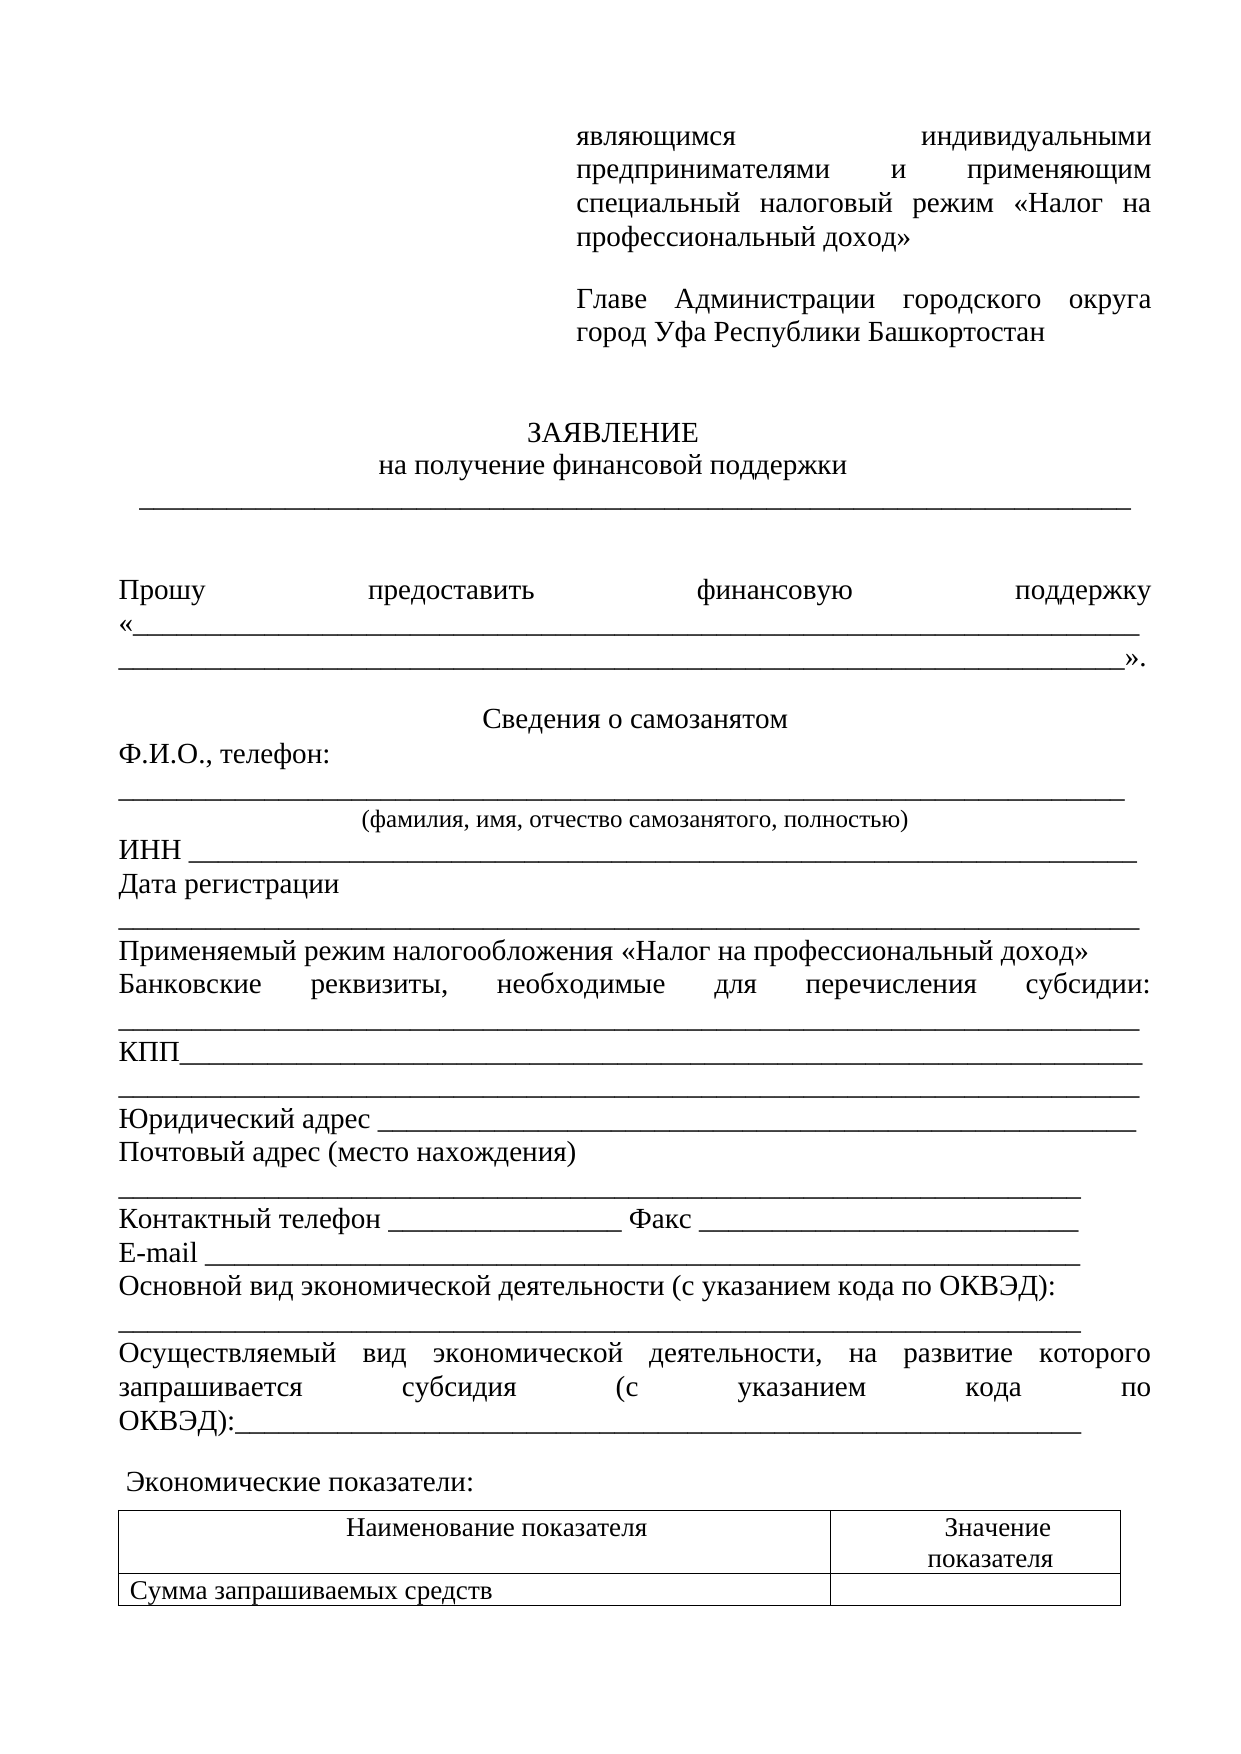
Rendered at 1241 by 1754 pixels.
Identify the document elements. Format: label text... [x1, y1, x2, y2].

text ИНН _________________________________________________________________ [118, 832, 1152, 866]
text ____________________________________________________________________ [118, 481, 1152, 512]
text Контактный телефон ________________ Факс __________________________ [118, 1201, 1152, 1235]
text ЗАЯВЛЕНИЕ [74, 415, 1152, 449]
text Прошу предоставить финансовую поддержку «__________________________________________________________________________________________________________________________________________». [118, 572, 1152, 673]
text _____________________________________________________________________ [118, 770, 1152, 804]
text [576, 118, 1152, 252]
text ______________________________________________________________________ Юридический адрес ____________________________________________________ [118, 1067, 1152, 1134]
text Сведения о самозанятом [118, 701, 1152, 734]
text Почтовый адрес (место нахождения) __________________________________________________________________ [118, 1134, 1152, 1201]
text Главе Администрации городского округа город Уфа Республики Башкортостан [576, 281, 1152, 348]
text E-mail ____________________________________________________________ [118, 1235, 1152, 1268]
text Банковские реквизиты, необходимые для перечисления субсидии: ______________________________________________________________________ [118, 967, 1152, 1034]
text КПП__________________________________________________________________ [118, 1034, 1152, 1067]
text Применяемый режим налогообложения «Налог на профессиональный доход» [118, 933, 1152, 967]
text Ф.И.О., телефон: [118, 737, 1152, 770]
table_cell Сумма запрашиваемых средств [119, 1574, 830, 1605]
text Осуществляемый вид экономической деятельности, на развитие которого запрашивается субсидия (с указанием кода по ОКВЭД):__________________________________________________________ [118, 1336, 1152, 1436]
table_header Значение показателя [831, 1511, 1120, 1573]
text Экономические показатели: [118, 1464, 1152, 1498]
table_header Наименование показателя [119, 1511, 830, 1573]
text на получение финансовой поддержки [74, 449, 1152, 481]
table_cell [831, 1574, 1120, 1605]
text Основной вид экономической деятельности (с указанием кода по ОКВЭД): __________________________________________________________________ [118, 1268, 1152, 1336]
text (фамилия, имя, отчество самозанятого, полностью) [118, 804, 1152, 832]
text Дата регистрации ______________________________________________________________________ [118, 866, 1152, 933]
